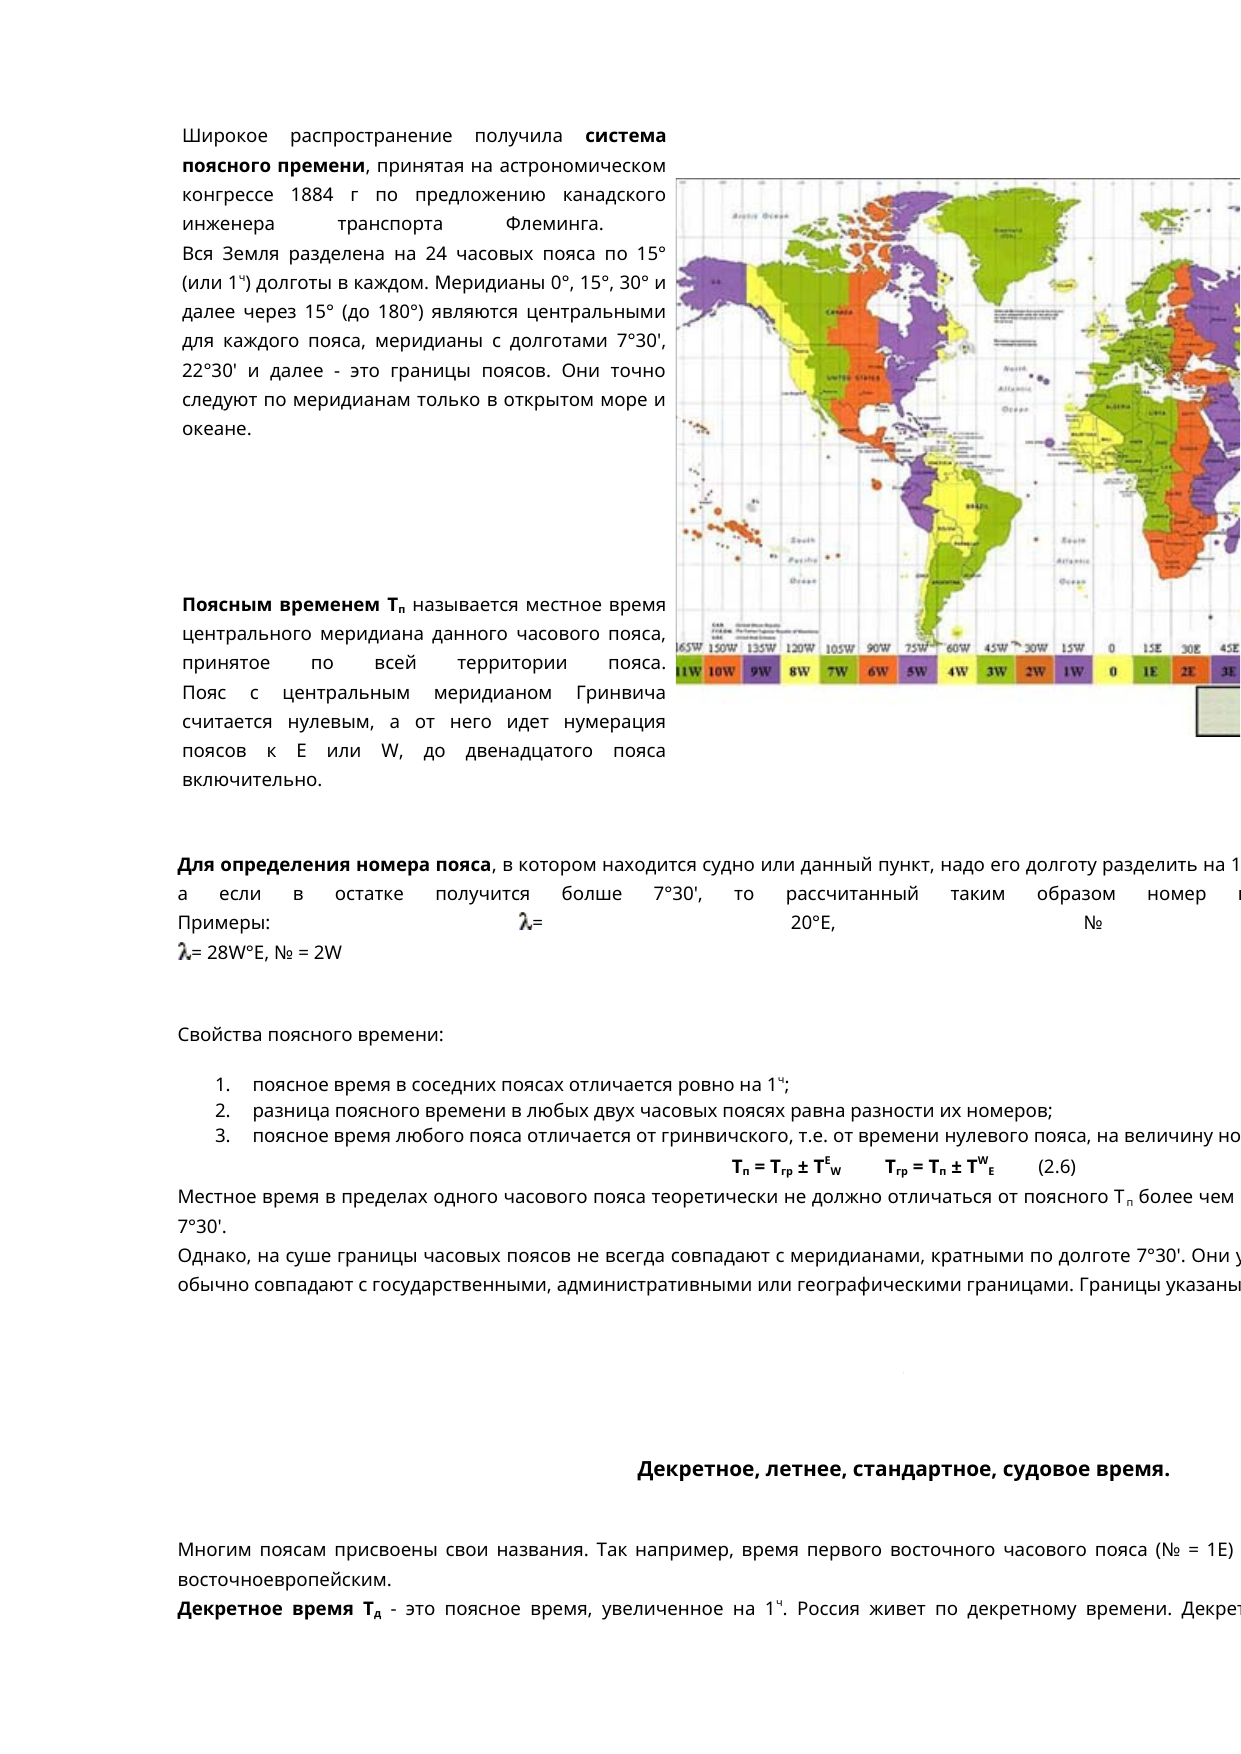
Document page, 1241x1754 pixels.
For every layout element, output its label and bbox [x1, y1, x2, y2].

picture [518, 912, 533, 930]
picture [675, 178, 1241, 737]
table_cell [177, 118, 1240, 1621]
picture [177, 942, 192, 960]
